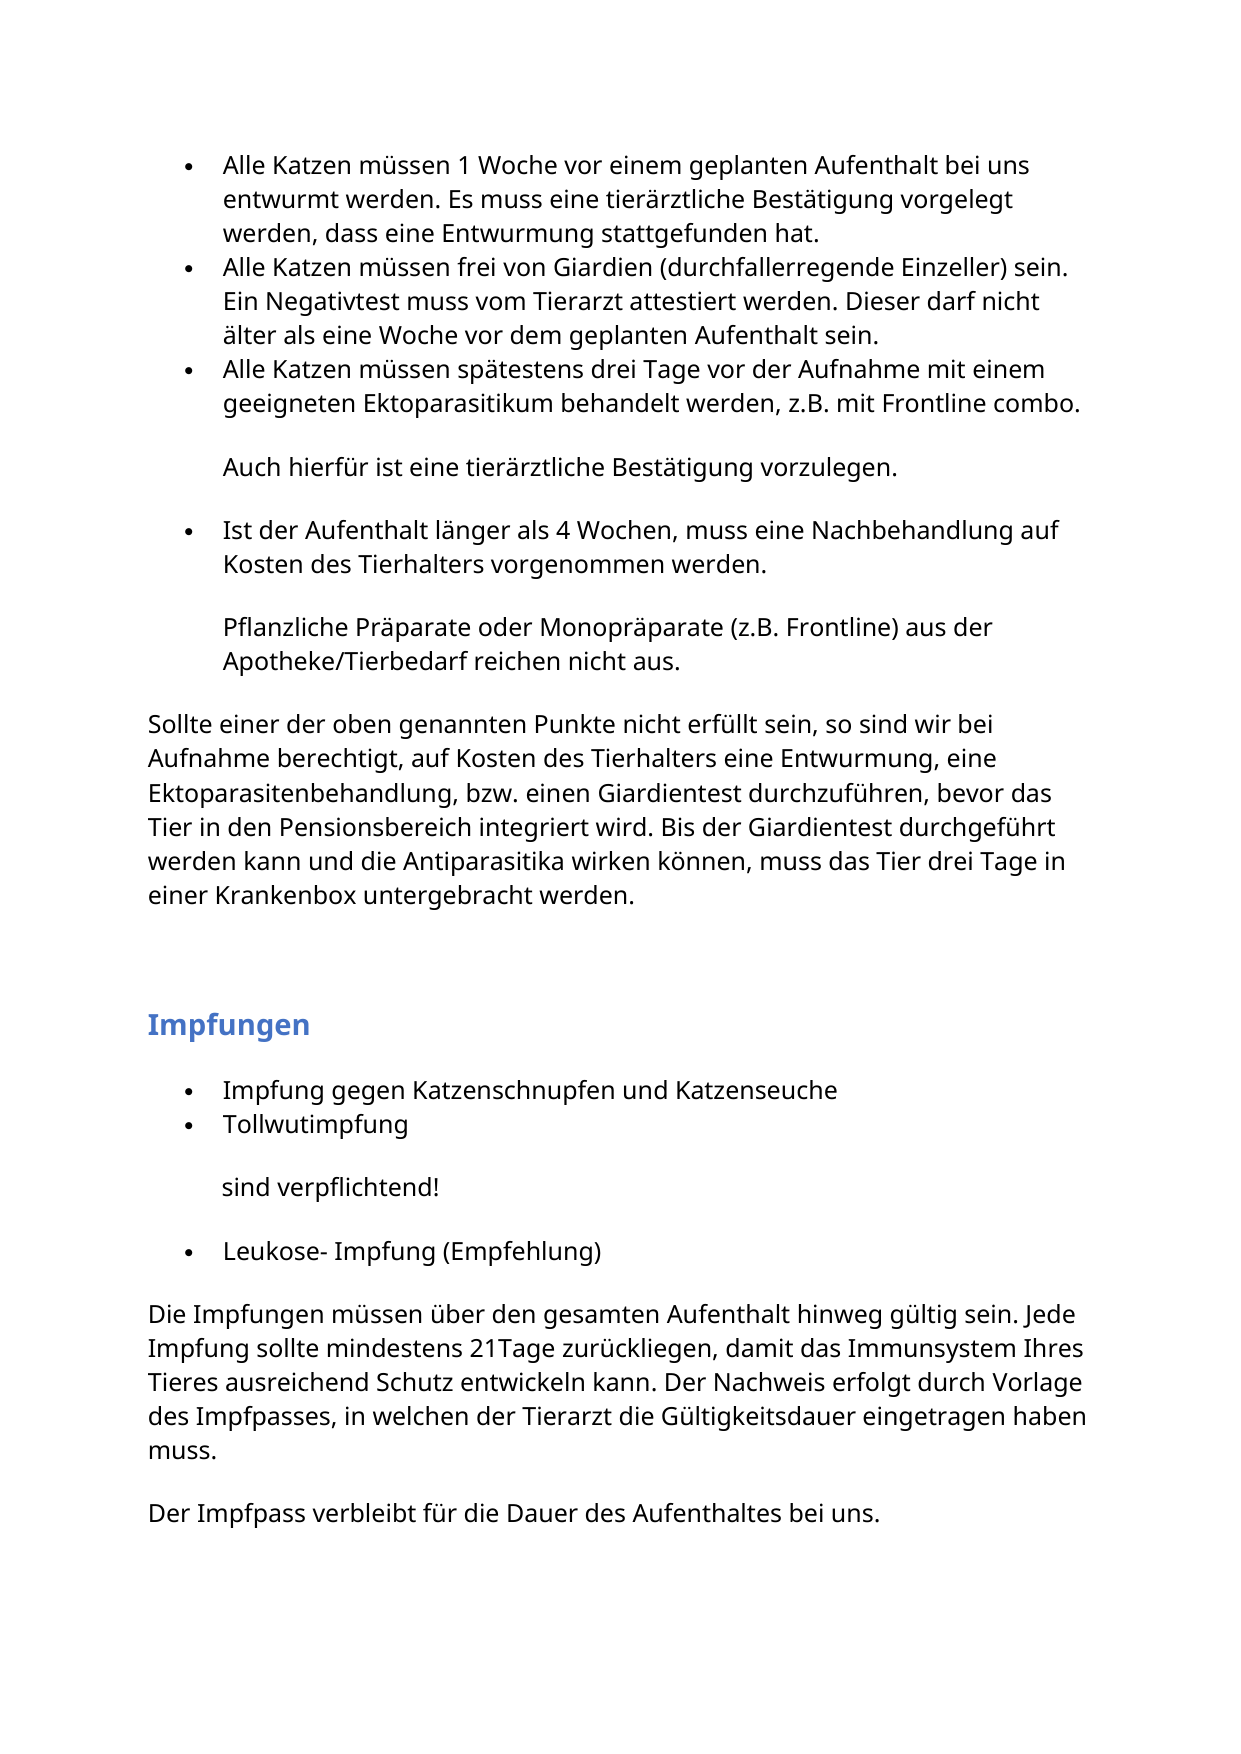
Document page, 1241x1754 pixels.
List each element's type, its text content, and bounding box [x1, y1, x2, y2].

list Leukose- Impfung (Empfehlung) [185, 1233, 1093, 1267]
text Die Impfungen müssen über den gesamten Aufenthalt hinweg gültig sein. Jede Impfung sollte mindestens 21Tage zurückliegen, damit das Immunsystem Ihres Tieres ausreichend Schutz entwickeln kann. Der Nachweis erfolgt durch Vorlage des Impfpasses, in welchen der Tierarzt die Gültigkeitsdauer eingetragen haben muss. [148, 1296, 1093, 1467]
text sind verpflichtend! [185, 1170, 1093, 1204]
list Impfung gegen Katzenschnupfen und Katzenseuche [185, 1073, 1093, 1107]
list Ist der Aufenthalt länger als 4 Wochen, muss eine Nachbehandlung auf Kosten des Tierhalters vorgenommen werden. [185, 512, 1093, 581]
text Der Impfpass verbleibt für die Dauer des Aufenthaltes bei uns. [148, 1496, 1093, 1530]
text Impfungen [148, 1004, 1093, 1043]
text Pflanzliche Präparate oder Monopräparate (z.B. Frontline) aus der Apotheke/Tierbedarf reichen nicht aus. [223, 610, 1093, 678]
list Alle Katzen müssen spätestens drei Tage vor der Aufnahme mit einem geeigneten Ektoparasitikum behandelt werden, z.B. mit Frontline combo. [185, 352, 1093, 420]
list Alle Katzen müssen frei von Giardien (durchfallerregende Einzeller) sein. Ein Negativtest muss vom Tierarzt attestiert werden. Dieser darf nicht älter als eine Woche vor dem geplanten Aufenthalt sein. [185, 250, 1093, 352]
list Auch hierfür ist eine tierärztliche Bestätigung vorzulegen. [223, 449, 1093, 483]
text Sollte einer der oben genannten Punkte nicht erfüllt sein, so sind wir bei Aufnahme berechtigt, auf Kosten des Tierhalters eine Entwurmung, eine Ektoparasitenbehandlung, bzw. einen Giardientest durchzuführen, bevor das Tier in den Pensionsbereich integriert wird. Bis der Giardientest durchgeführt werden kann und die Antiparasitika wirken können, muss das Tier drei Tage in einer Krankenbox untergebracht werden. [148, 707, 1093, 911]
list Alle Katzen müssen 1 Woche vor einem geplanten Aufenthalt bei uns entwurmt werden. Es muss eine tierärztliche Bestätigung vorgelegt werden, dass eine Entwurmung stattgefunden hat. [185, 148, 1093, 250]
list Tollwutimpfung [185, 1107, 1093, 1141]
